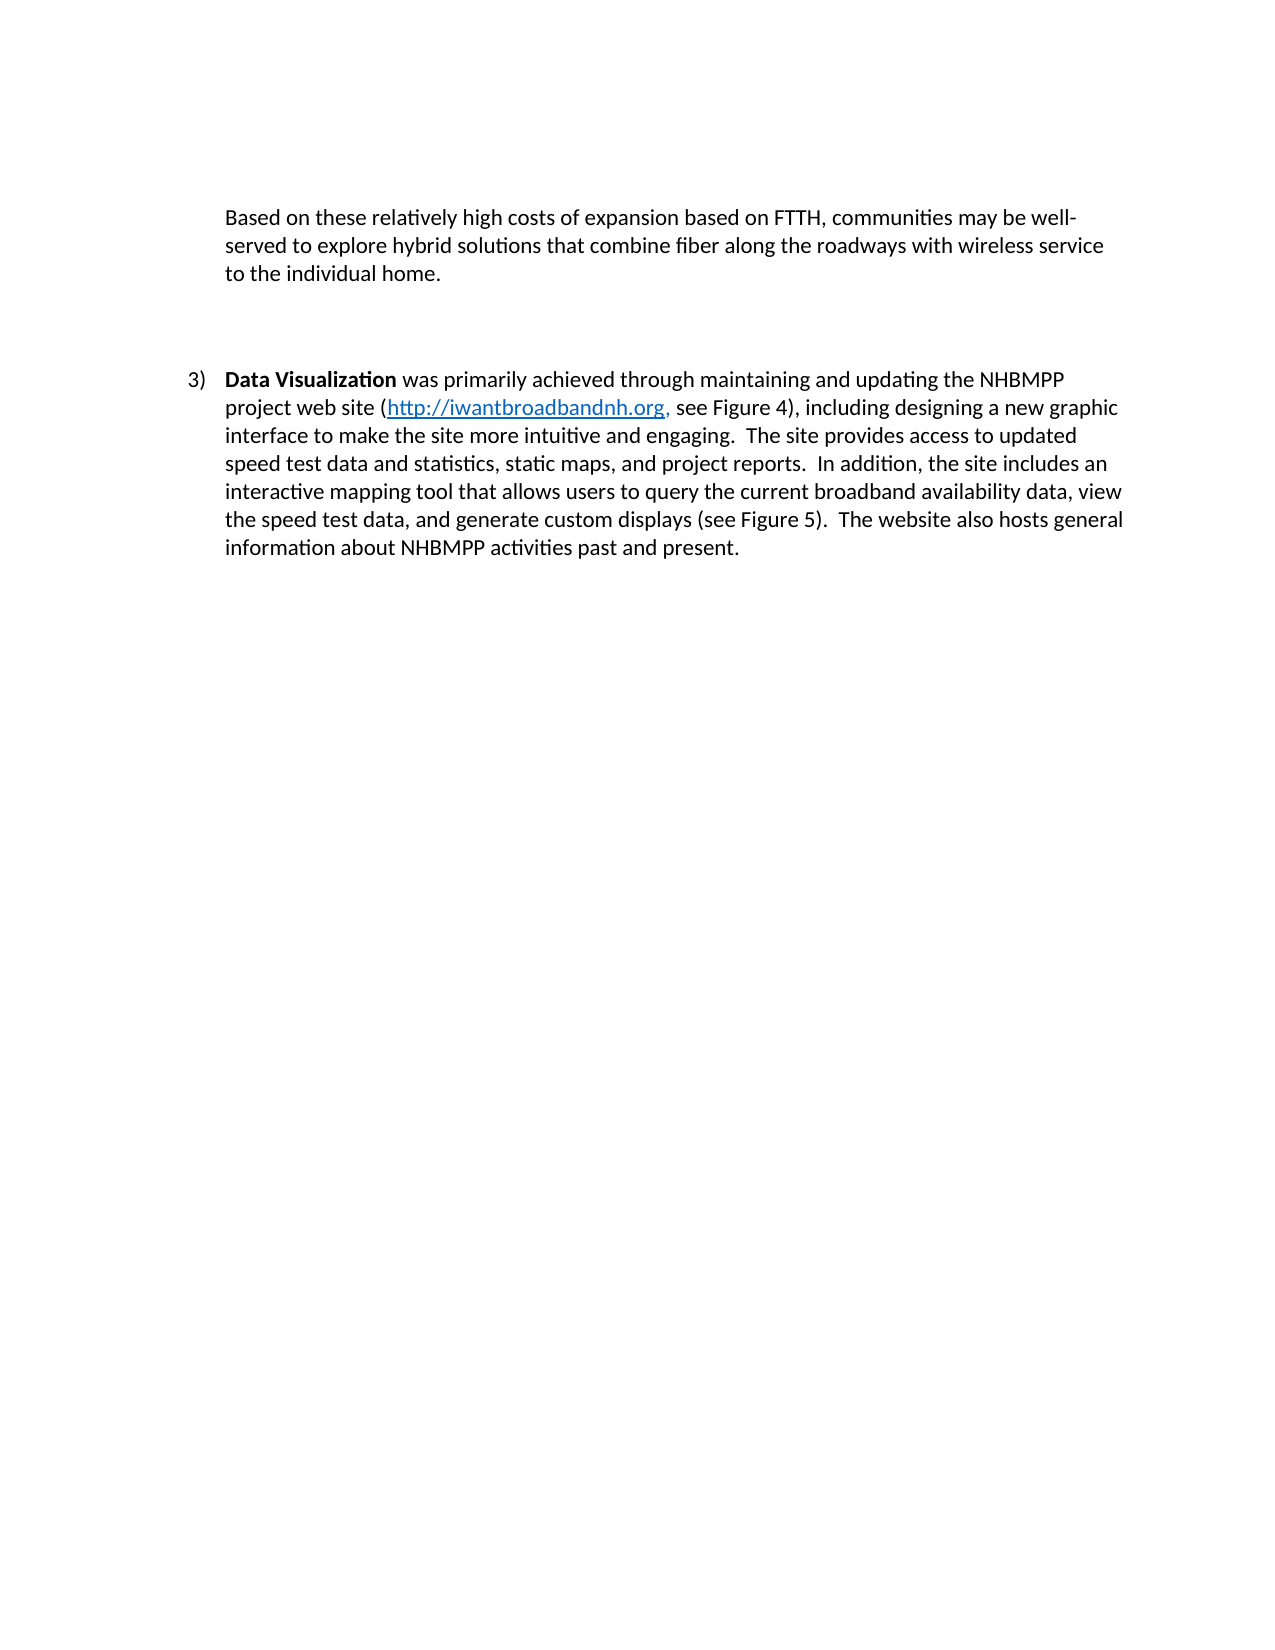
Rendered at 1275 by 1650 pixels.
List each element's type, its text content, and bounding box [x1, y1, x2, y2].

text Based on these relatively high costs of expansion based on FTTH, communities may be well-served to explore hybrid solutions that combine fiber along the roadways with wireless service to the individual home. [225, 203, 1125, 287]
list Data Visualization was primarily achieved through maintaining and updating the NHBMPP project web site (http://iwantbroadbandnh.org, see Figure 4), including designing a new graphic interface to make the site more intuitive and engaging. The site provides access to updated speed test data and statistics, static maps, and project reports. In addition, the site includes an interactive mapping tool that allows users to query the current broadband availability data, view the speed test data, and generate custom displays (see Figure 5). The website also hosts general information about NHBMPP activities past and present. [187, 365, 1125, 561]
